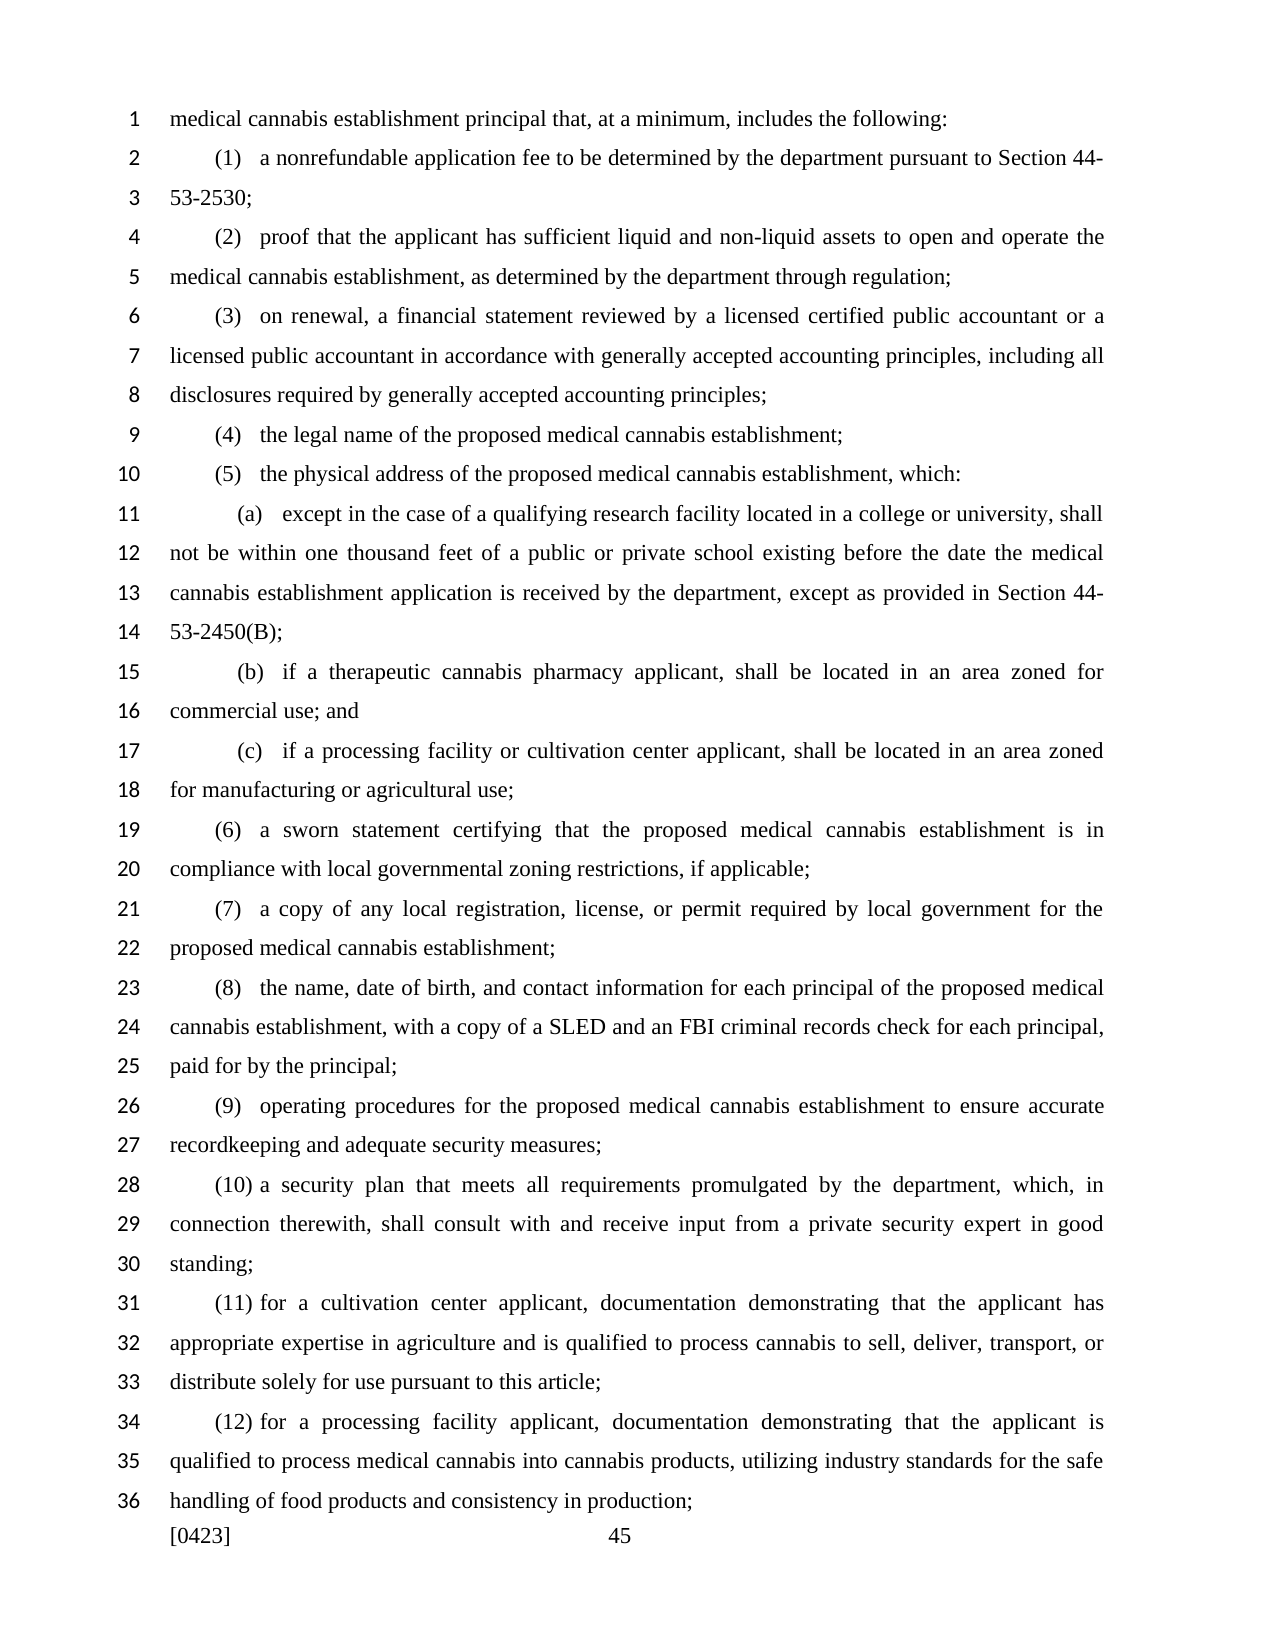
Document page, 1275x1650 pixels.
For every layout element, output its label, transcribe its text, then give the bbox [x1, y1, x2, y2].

text (c) if a processing facility or cultivation center applicant, shall be located in an area zoned for manufacturing or agricultural use; [169, 737, 1106, 802]
text (11) for a cultivation center applicant, documentation demonstrating that the applicant has appropriate expertise in agriculture and is qualified to process cannabis to sell, deliver, transport, or distribute solely for use pursuant to this article; [169, 1289, 1106, 1395]
text (4) the legal name of the proposed medical cannabis establishment; [169, 421, 1106, 447]
text (12) for a processing facility applicant, documentation demonstrating that the applicant is qualified to process medical cannabis into cannabis products, utilizing industry standards for the safe handling of food products and consistency in production; [169, 1408, 1106, 1513]
text (a) except in the case of a qualifying research facility located in a college or university, shall not be within one thousand feet of a public or private school existing before the date the medical cannabis establishment application is received by the department, except as provided in Section 44-53-2450(B); [169, 500, 1106, 644]
text (2) proof that the applicant has sufficient liquid and non-liquid assets to open and operate the medical cannabis establishment, as determined by the department through regulation; [169, 223, 1106, 289]
text (6) a sworn statement certifying that the proposed medical cannabis establishment is in compliance with local governmental zoning restrictions, if applicable; [169, 816, 1106, 881]
text (1) a nonrefundable application fee to be determined by the department pursuant to Section 44-53-2530; [169, 144, 1106, 210]
text (9) operating procedures for the proposed medical cannabis establishment to ensure accurate recordkeeping and adequate security measures; [169, 1092, 1106, 1158]
text (5) the physical address of the proposed medical cannabis establishment, which: [169, 460, 1106, 487]
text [169, 105, 1106, 131]
text (8) the name, date of birth, and contact information for each principal of the proposed medical cannabis establishment, with a copy of a SLED and an FBI criminal records check for each principal, paid for by the principal; [169, 973, 1106, 1079]
text (b) if a therapeutic cannabis pharmacy applicant, shall be located in an area zoned for commercial use; and [169, 658, 1106, 723]
text (7) a copy of any local registration, license, or permit required by local government for the proposed medical cannabis establishment; [169, 894, 1106, 960]
text (10) a security plan that meets all requirements promulgated by the department, which, in connection therewith, shall consult with and receive input from a private security expert in good standing; [169, 1171, 1106, 1276]
text (3) on renewal, a financial statement reviewed by a licensed certified public accountant or a licensed public accountant in accordance with generally accepted accounting principles, including all disclosures required by generally accepted accounting principles; [169, 302, 1106, 408]
